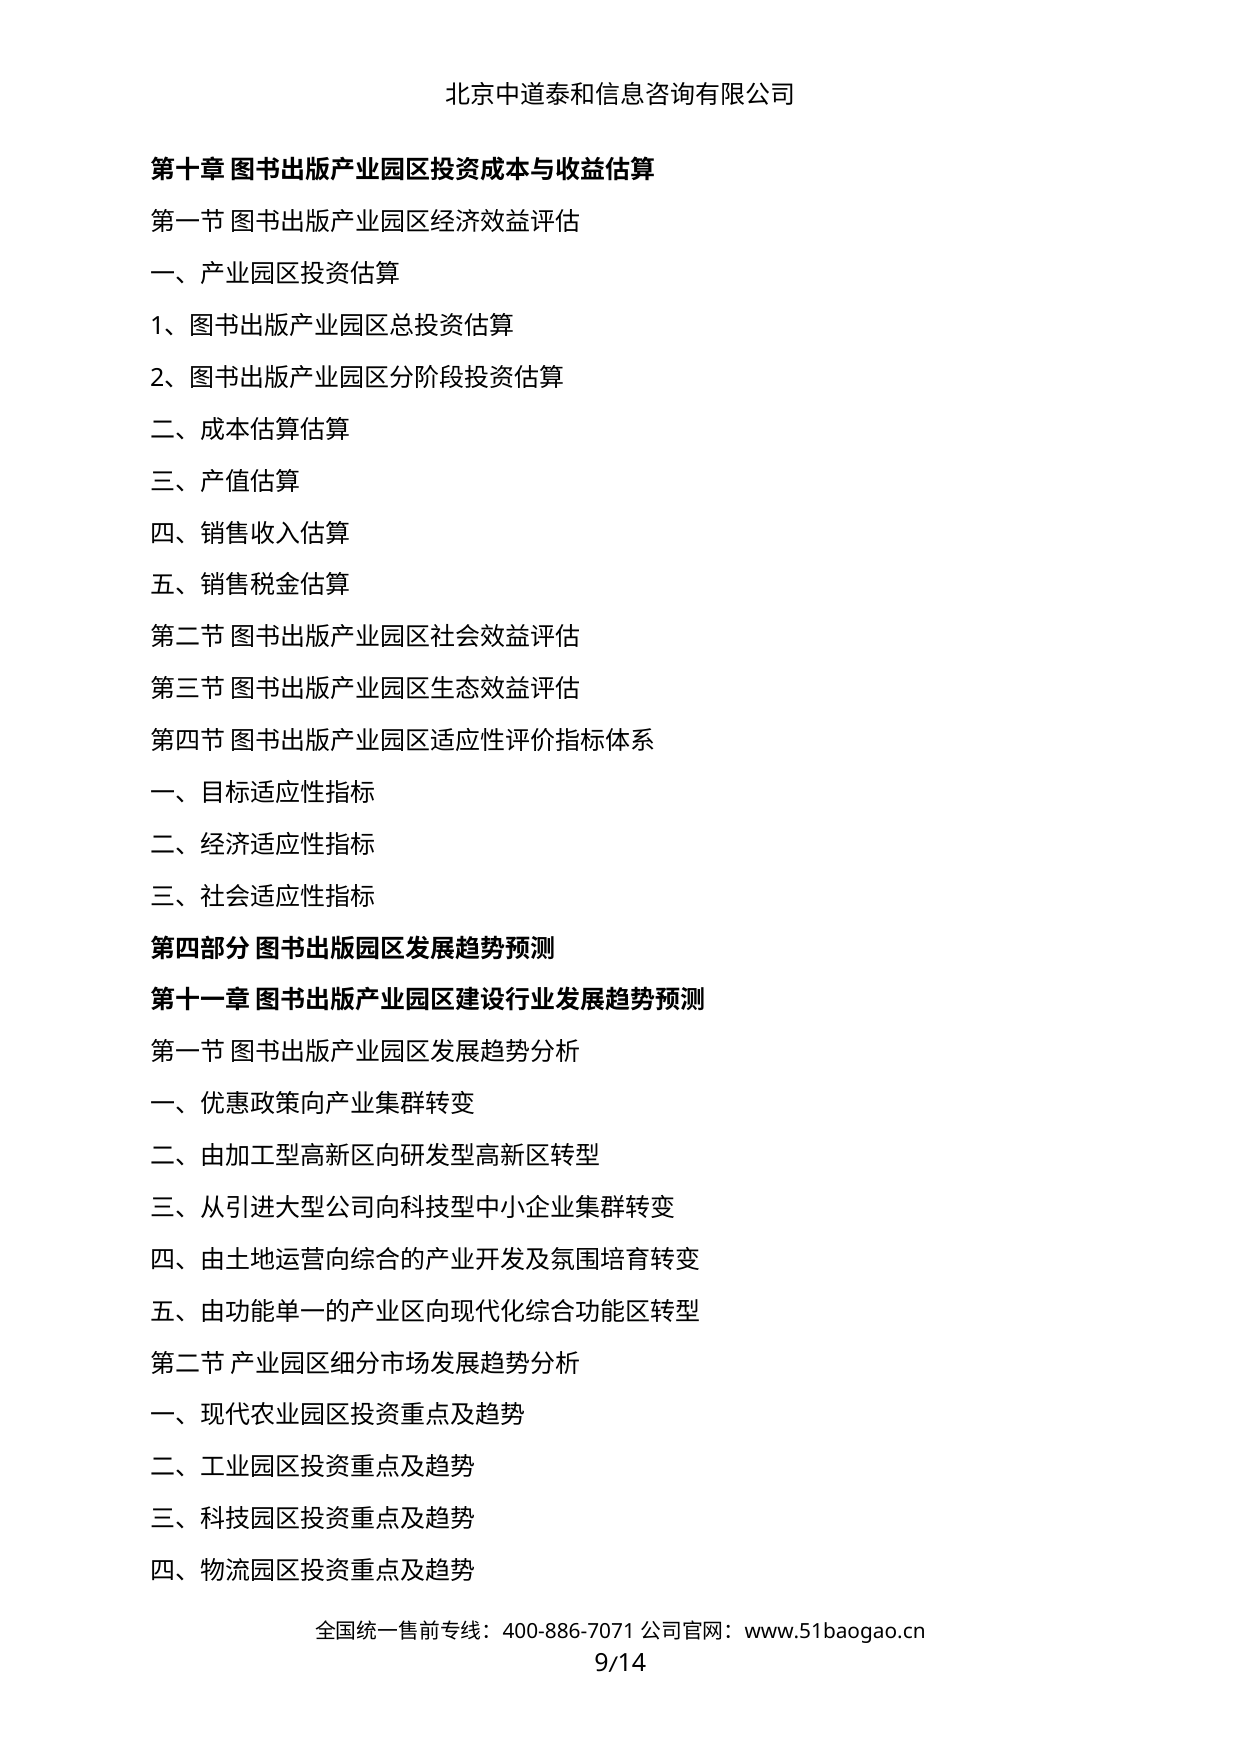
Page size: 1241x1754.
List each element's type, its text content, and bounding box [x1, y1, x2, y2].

text 一、目标适应性指标 [150, 772, 1090, 809]
text 三、科技园区投资重点及趋势 [150, 1499, 1090, 1535]
text 四、物流园区投资重点及趋势 [150, 1551, 1090, 1587]
text 第三节 图书出版产业园区生态效益评估 [150, 669, 1090, 705]
text 三、社会适应性指标 [150, 876, 1090, 912]
text 第十一章 图书出版产业园区建设行业发展趋势预测 [150, 980, 1090, 1016]
text 三、产值估算 [150, 461, 1090, 497]
text 1、图书出版产业园区总投资估算 [150, 306, 1090, 342]
text 2、图书出版产业园区分阶段投资估算 [150, 357, 1090, 394]
text 第一节 图书出版产业园区发展趋势分析 [150, 1032, 1090, 1068]
text 第一节 图书出版产业园区经济效益评估 [150, 202, 1090, 238]
text 四、由土地运营向综合的产业开发及氛围培育转变 [150, 1239, 1090, 1276]
text 五、销售税金估算 [150, 565, 1090, 601]
text 二、经济适应性指标 [150, 824, 1090, 861]
text 一、优惠政策向产业集群转变 [150, 1084, 1090, 1120]
text 三、从引进大型公司向科技型中小企业集群转变 [150, 1187, 1090, 1224]
text 第二节 产业园区细分市场发展趋势分析 [150, 1343, 1090, 1379]
text 一、现代农业园区投资重点及趋势 [150, 1395, 1090, 1431]
text 五、由功能单一的产业区向现代化综合功能区转型 [150, 1291, 1090, 1327]
text 二、成本估算估算 [150, 409, 1090, 446]
text 第四部分 图书出版园区发展趋势预测 [150, 928, 1090, 964]
text 一、产业园区投资估算 [150, 254, 1090, 290]
text 二、由加工型高新区向研发型高新区转型 [150, 1136, 1090, 1172]
text 第二节 图书出版产业园区社会效益评估 [150, 617, 1090, 653]
text 二、工业园区投资重点及趋势 [150, 1447, 1090, 1483]
text 第四节 图书出版产业园区适应性评价指标体系 [150, 721, 1090, 757]
text 四、销售收入估算 [150, 513, 1090, 549]
text 第十章 图书出版产业园区投资成本与收益估算 [150, 150, 1090, 186]
